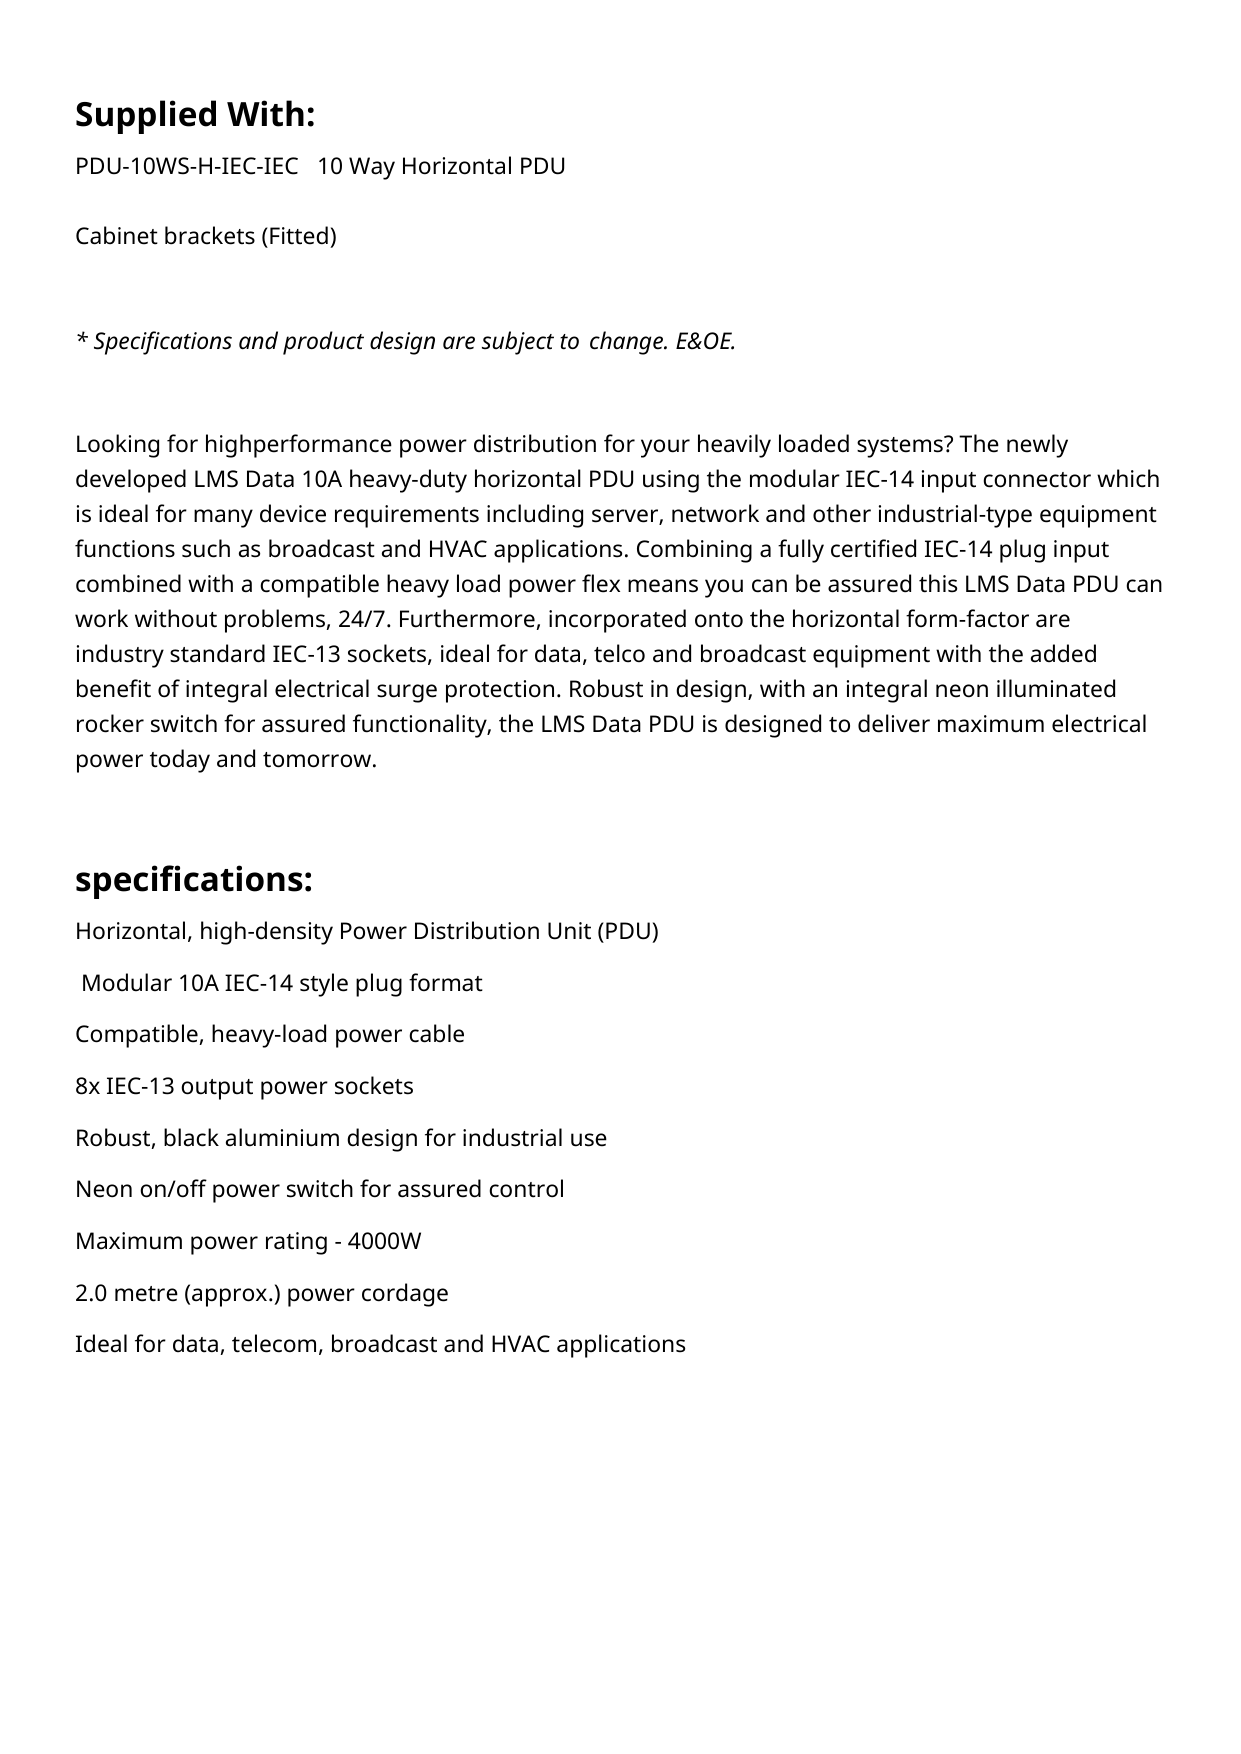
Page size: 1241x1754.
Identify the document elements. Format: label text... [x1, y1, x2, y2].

text PDU-10WS-H-IEC-IEC 10 Way Horizontal PDU Cabinet brackets (Fitted) * Specifications and product design are subject to change. E&OE. [75, 149, 1165, 357]
text Neon on/off power switch for assured control [75, 1173, 1165, 1205]
text Robust, black aluminium design for industrial use [75, 1121, 1165, 1154]
text Looking for highperformance power distribution for your heavily loaded systems? The newly developed LMS Data 10A heavy-duty horizontal PDU using the modular IEC-14 input connector which is ideal for many device requirements including server, network and other industrial-type equipment functions such as broadcast and HVAC applications. Combining a fully certified IEC-14 plug input combined with a compatible heavy load power flex means you can be assured this LMS Data PDU can work without problems, 24/7. Furthermore, incorporated onto the horizontal form-factor are industry standard IEC-13 sockets, ideal for data, telco and broadcast equipment with the added benefit of integral electrical surge protection. Robust in design, with an integral neon illuminated rocker switch for assured functionality, the LMS Data PDU is designed to deliver maximum electrical power today and tomorrow. [75, 428, 1165, 775]
text Modular 10A IEC-14 style plug format [75, 966, 1165, 999]
text Horizontal, high-density Power Distribution Unit (PDU) [75, 914, 1165, 947]
text 2.0 metre (approx.) power cordage [75, 1276, 1165, 1309]
subtitle Supplied With: [75, 81, 1165, 146]
text Ideal for data, telecom, broadcast and HVAC applications [75, 1328, 1165, 1360]
subtitle specifications: [75, 846, 1165, 911]
text Compatible, heavy-load power cable [75, 1018, 1165, 1050]
text Maximum power rating - 4000W [75, 1224, 1165, 1257]
text 8x IEC-13 output power sockets [75, 1069, 1165, 1102]
